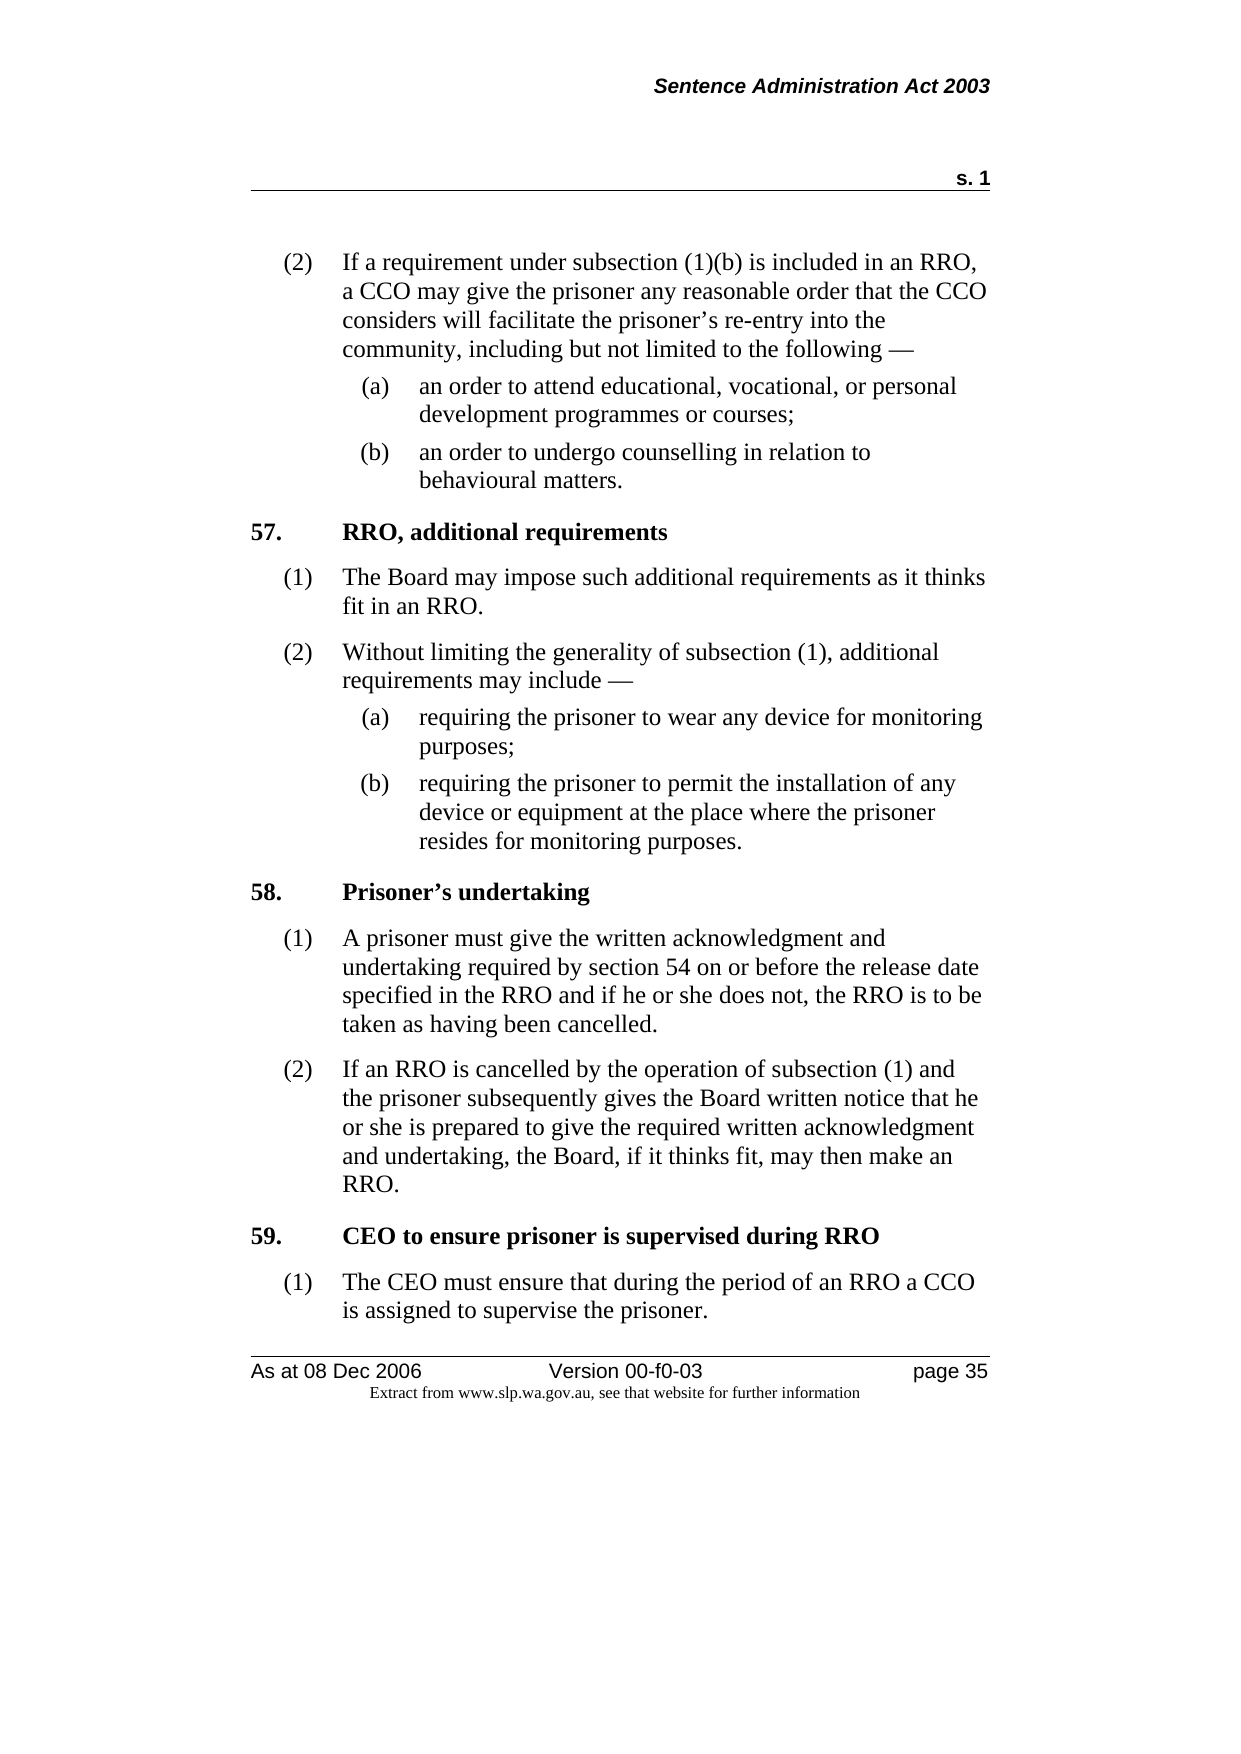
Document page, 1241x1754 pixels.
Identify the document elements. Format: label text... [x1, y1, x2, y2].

text (1) A prisoner must give the written acknowledgment and undertaking required by section 54 on or before the release date specified in the RRO and if he or she does not, the RRO is to be taken as having been cancelled. [251, 923, 990, 1038]
text (b) requiring the prisoner to permit the installation of any device or equipment at the place where the prisoner resides for monitoring purposes. [251, 768, 990, 854]
text (a) requiring the prisoner to wear any device for monitoring purposes; [251, 702, 990, 760]
subtitle 57. RRO, additional requirements [251, 517, 990, 546]
text (a) an order to attend educational, vocational, or personal development programmes or courses; [251, 371, 990, 428]
text (1) The CEO must ensure that during the period of an RRO a CCO is assigned to supervise the prisoner. [251, 1267, 990, 1324]
text (1) The Board may impose such additional requirements as it thinks fit in an RRO. [251, 562, 990, 620]
text (2) Without limiting the generality of subsection (1), additional requirements may include — [251, 637, 990, 694]
text (b) an order to undergo counselling in relation to behavioural matters. [251, 437, 990, 494]
text (2) If a requirement under subsection (1)(b) is included in an RRO, a CCO may give the prisoner any reasonable order that the CCO considers will facilitate the prisoner’s re-entry into the community, including but not limited to the following — [251, 247, 990, 362]
subtitle 58. Prisoner’s undertaking [251, 877, 990, 906]
subtitle 59. CEO to ensure prisoner is supervised during RRO [251, 1221, 990, 1250]
text (2) If an RRO is cancelled by the operation of subsection (1) and the prisoner subsequently gives the Board written notice that he or she is prepared to give the required written acknowledgment and undertaking, the Board, if it thinks fit, may then make an RRO. [251, 1054, 990, 1198]
